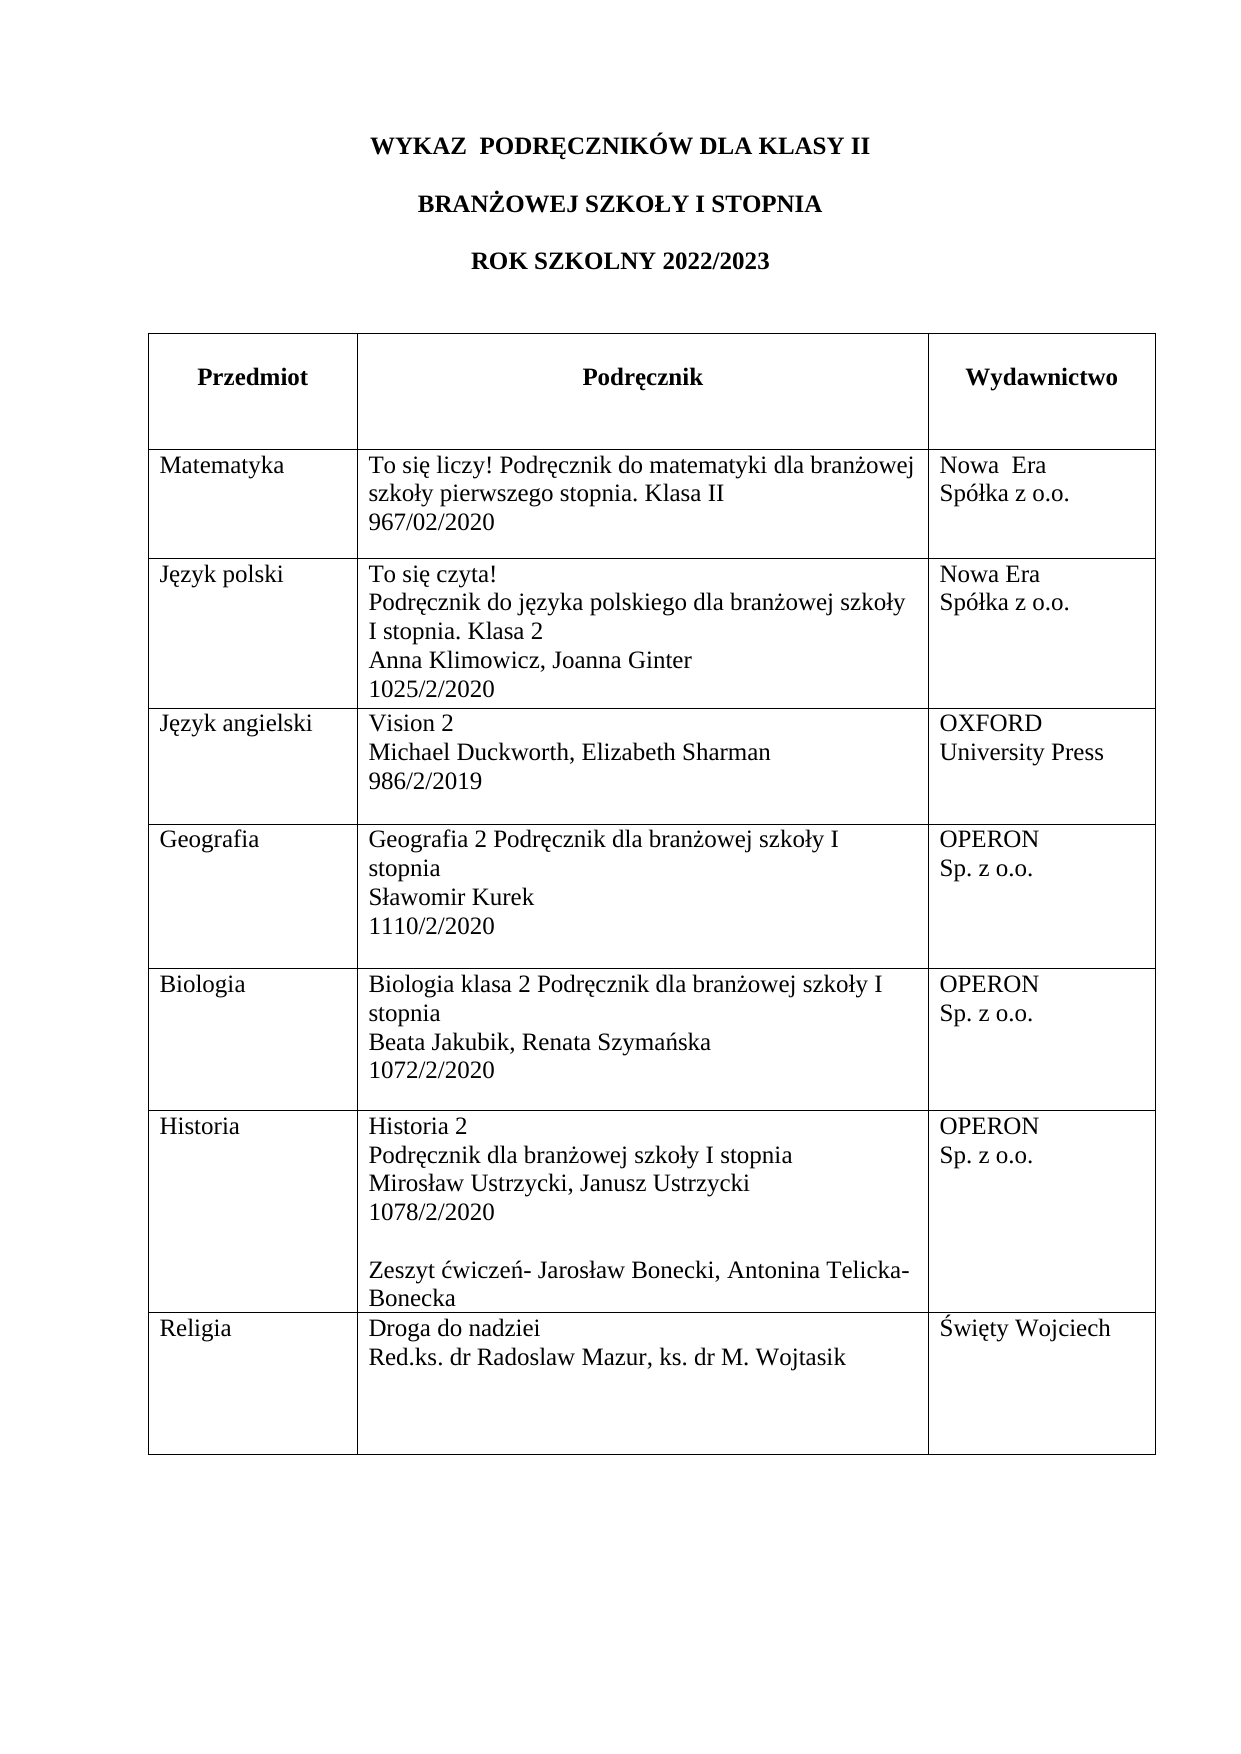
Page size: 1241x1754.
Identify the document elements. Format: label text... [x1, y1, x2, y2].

table_cell Nowa Era Spółka z o.o. [929, 450, 1155, 558]
table_cell Historia [149, 1111, 357, 1312]
table_cell Religia [149, 1313, 357, 1454]
table_cell Biologia [149, 969, 357, 1110]
table_cell Droga do nadziei Red.ks. dr Radoslaw Mazur, ks. dr M. Wojtasik [358, 1313, 928, 1454]
table_cell OXFORD University Press [929, 709, 1155, 823]
table_cell Język angielski [149, 709, 357, 823]
table_cell Nowa Era Spółka z o.o. [929, 559, 1155, 707]
text ROK SZKOLNY 2022/2023 [148, 246, 1093, 275]
table_cell Język polski [149, 559, 357, 707]
table_cell To się liczy! Podręcznik do matematyki dla branżowej szkoły pierwszego stopnia. Klasa II 967/02/2020 [358, 450, 928, 558]
table_cell To się czyta! Podręcznik do języka polskiego dla branżowej szkoły I stopnia. Klasa 2 Anna Klimowicz, Joanna Ginter 1025/2/2020 [358, 559, 928, 707]
text BRANŻOWEJ SZKOŁY I STOPNIA [148, 189, 1093, 218]
table_cell Geografia 2 Podręcznik dla branżowej szkoły I stopnia Sławomir Kurek 1110/2/2020 [358, 825, 928, 968]
table_cell OPERON Sp. z o.o. [929, 825, 1155, 968]
table_cell Matematyka [149, 450, 357, 558]
table_header Podręcznik [358, 334, 928, 449]
text WYKAZ PODRĘCZNIKÓW DLA KLASY II [148, 131, 1093, 160]
table_header Wydawnictwo [929, 334, 1155, 449]
table_cell Biologia klasa 2 Podręcznik dla branżowej szkoły I stopnia Beata Jakubik, Renata Szymańska 1072/2/2020 [358, 969, 928, 1110]
table_cell Święty Wojciech [929, 1313, 1155, 1454]
table_header Przedmiot [149, 334, 357, 449]
table_cell Geografia [149, 825, 357, 968]
table_cell OPERON Sp. z o.o. [929, 969, 1155, 1110]
table_cell Vision 2 Michael Duckworth, Elizabeth Sharman 986/2/2019 [358, 709, 928, 823]
table_cell Historia 2 Podręcznik dla branżowej szkoły I stopnia Mirosław Ustrzycki, Janusz Ustrzycki 1078/2/2020 Zeszyt ćwiczeń- Jarosław Bonecki, Antonina Telicka-Bonecka [358, 1111, 928, 1312]
table_cell OPERON Sp. z o.o. [929, 1111, 1155, 1312]
